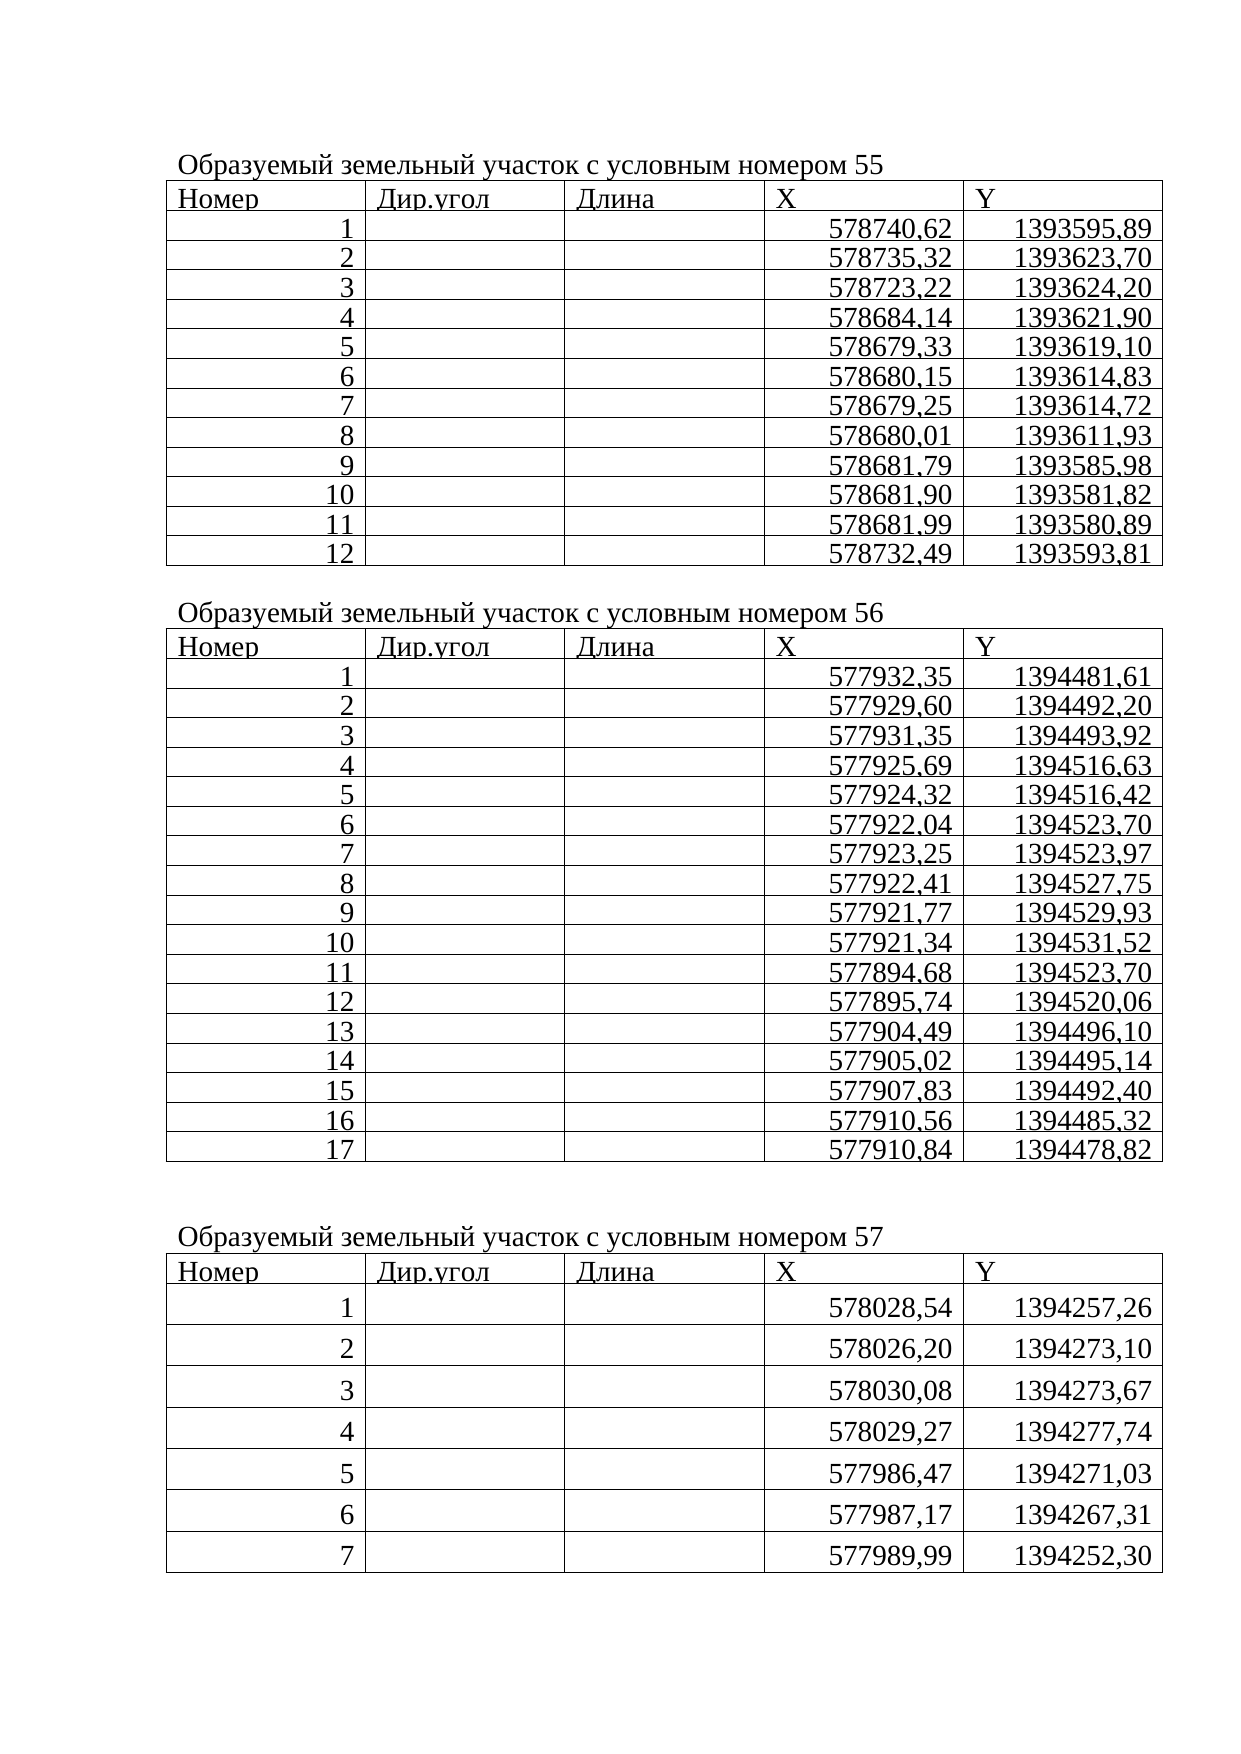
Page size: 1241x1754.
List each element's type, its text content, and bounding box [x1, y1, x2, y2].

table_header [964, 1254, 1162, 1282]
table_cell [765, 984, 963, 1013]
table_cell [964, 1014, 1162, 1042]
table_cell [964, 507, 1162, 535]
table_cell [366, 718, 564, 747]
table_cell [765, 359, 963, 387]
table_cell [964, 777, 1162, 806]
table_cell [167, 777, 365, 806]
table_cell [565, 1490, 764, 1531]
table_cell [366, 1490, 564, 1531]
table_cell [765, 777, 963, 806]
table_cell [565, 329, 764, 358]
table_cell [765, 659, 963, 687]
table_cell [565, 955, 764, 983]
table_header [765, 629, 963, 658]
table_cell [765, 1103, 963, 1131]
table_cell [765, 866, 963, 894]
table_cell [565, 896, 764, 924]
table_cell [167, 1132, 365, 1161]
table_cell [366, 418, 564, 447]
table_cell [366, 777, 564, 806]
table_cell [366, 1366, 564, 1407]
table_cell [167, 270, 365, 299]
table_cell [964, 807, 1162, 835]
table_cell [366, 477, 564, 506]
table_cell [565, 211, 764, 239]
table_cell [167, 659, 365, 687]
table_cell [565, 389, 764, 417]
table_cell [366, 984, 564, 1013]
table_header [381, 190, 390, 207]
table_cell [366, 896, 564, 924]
text Образуемый земельный участок с условным номером 57 [177, 1219, 1152, 1253]
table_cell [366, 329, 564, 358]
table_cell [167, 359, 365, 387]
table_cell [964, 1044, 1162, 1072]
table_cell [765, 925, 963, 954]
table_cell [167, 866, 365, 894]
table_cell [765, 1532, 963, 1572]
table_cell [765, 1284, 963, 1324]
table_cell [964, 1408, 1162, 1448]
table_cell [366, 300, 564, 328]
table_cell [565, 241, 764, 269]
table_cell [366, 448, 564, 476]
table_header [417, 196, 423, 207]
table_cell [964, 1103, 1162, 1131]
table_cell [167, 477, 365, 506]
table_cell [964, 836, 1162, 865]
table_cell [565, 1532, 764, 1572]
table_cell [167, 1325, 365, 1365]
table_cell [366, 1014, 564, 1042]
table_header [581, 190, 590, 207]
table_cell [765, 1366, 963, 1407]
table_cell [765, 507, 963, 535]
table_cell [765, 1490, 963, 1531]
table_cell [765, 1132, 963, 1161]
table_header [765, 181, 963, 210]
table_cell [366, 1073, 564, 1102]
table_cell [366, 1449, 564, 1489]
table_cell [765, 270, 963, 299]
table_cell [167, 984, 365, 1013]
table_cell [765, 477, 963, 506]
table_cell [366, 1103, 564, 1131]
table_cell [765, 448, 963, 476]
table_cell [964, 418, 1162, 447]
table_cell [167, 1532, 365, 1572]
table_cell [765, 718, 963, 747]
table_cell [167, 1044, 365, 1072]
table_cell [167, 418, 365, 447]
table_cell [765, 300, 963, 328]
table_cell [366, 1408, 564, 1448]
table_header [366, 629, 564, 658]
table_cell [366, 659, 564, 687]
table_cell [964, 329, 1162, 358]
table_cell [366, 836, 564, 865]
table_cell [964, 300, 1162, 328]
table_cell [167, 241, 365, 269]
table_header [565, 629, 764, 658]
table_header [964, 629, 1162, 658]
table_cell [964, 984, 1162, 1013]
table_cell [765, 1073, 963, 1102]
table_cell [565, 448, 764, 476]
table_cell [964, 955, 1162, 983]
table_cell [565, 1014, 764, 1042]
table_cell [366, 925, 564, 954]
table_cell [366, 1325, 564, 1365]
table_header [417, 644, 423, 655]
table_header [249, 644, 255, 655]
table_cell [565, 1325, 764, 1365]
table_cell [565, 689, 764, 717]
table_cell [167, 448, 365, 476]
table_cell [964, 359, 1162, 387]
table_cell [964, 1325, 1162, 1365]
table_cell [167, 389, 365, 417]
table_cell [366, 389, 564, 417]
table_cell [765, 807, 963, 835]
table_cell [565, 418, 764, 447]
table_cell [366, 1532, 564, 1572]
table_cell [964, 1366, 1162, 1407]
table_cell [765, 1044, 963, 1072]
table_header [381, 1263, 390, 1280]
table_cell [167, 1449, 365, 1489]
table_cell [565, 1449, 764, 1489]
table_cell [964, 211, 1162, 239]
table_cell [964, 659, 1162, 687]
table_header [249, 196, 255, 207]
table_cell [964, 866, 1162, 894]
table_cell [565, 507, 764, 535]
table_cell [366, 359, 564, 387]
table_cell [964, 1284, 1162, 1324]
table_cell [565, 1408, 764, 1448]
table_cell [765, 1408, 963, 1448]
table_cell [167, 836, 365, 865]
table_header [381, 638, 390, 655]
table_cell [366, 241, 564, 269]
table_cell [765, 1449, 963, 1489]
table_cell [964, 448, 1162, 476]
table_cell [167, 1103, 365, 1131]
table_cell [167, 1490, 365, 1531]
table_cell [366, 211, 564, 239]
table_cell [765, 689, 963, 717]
text Образуемый земельный участок с условным номером 56 [177, 595, 1152, 628]
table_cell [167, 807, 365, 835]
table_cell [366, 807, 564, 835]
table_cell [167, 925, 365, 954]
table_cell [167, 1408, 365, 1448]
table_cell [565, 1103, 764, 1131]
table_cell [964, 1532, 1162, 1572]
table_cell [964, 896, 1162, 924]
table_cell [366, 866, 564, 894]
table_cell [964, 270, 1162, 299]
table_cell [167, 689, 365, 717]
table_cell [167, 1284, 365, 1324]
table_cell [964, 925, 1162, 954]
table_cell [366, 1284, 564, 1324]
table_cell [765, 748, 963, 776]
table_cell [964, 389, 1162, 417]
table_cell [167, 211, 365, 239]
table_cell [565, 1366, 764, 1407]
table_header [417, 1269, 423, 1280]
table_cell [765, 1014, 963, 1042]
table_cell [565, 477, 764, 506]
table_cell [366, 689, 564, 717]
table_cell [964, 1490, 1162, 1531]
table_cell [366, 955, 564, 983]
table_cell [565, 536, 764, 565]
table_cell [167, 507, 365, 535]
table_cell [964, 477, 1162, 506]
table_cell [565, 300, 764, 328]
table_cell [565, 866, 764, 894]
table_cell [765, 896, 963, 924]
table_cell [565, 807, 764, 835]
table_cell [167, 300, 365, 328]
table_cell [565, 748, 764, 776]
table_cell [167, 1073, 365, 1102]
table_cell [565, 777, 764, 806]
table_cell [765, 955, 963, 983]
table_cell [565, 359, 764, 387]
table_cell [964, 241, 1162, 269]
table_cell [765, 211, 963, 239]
text Образуемый земельный участок с условным номером 55 [177, 147, 1152, 180]
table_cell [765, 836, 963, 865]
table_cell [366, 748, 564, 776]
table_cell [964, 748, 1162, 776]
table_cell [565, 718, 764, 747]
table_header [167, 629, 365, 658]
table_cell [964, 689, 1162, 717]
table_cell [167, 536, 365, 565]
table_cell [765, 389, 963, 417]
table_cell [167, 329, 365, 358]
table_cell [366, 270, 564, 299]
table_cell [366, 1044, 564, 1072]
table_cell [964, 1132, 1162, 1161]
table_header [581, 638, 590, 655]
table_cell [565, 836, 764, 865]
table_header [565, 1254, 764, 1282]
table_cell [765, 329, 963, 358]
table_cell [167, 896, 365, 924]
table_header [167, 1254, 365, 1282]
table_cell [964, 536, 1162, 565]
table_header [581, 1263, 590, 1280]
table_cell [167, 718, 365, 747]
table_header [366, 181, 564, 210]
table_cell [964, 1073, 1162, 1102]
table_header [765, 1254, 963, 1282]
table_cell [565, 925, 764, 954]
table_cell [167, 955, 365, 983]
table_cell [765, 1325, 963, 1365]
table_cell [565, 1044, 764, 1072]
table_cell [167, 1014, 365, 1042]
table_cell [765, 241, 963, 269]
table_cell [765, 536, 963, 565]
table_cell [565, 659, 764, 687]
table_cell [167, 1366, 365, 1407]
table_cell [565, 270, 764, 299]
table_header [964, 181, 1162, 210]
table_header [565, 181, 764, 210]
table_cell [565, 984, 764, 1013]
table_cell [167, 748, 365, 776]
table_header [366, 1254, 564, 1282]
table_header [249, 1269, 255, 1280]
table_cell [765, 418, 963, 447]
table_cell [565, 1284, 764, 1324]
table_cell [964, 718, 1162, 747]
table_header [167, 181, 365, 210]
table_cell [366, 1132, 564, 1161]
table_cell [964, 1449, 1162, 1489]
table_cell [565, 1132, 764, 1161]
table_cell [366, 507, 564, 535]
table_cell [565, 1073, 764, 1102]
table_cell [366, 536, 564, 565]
